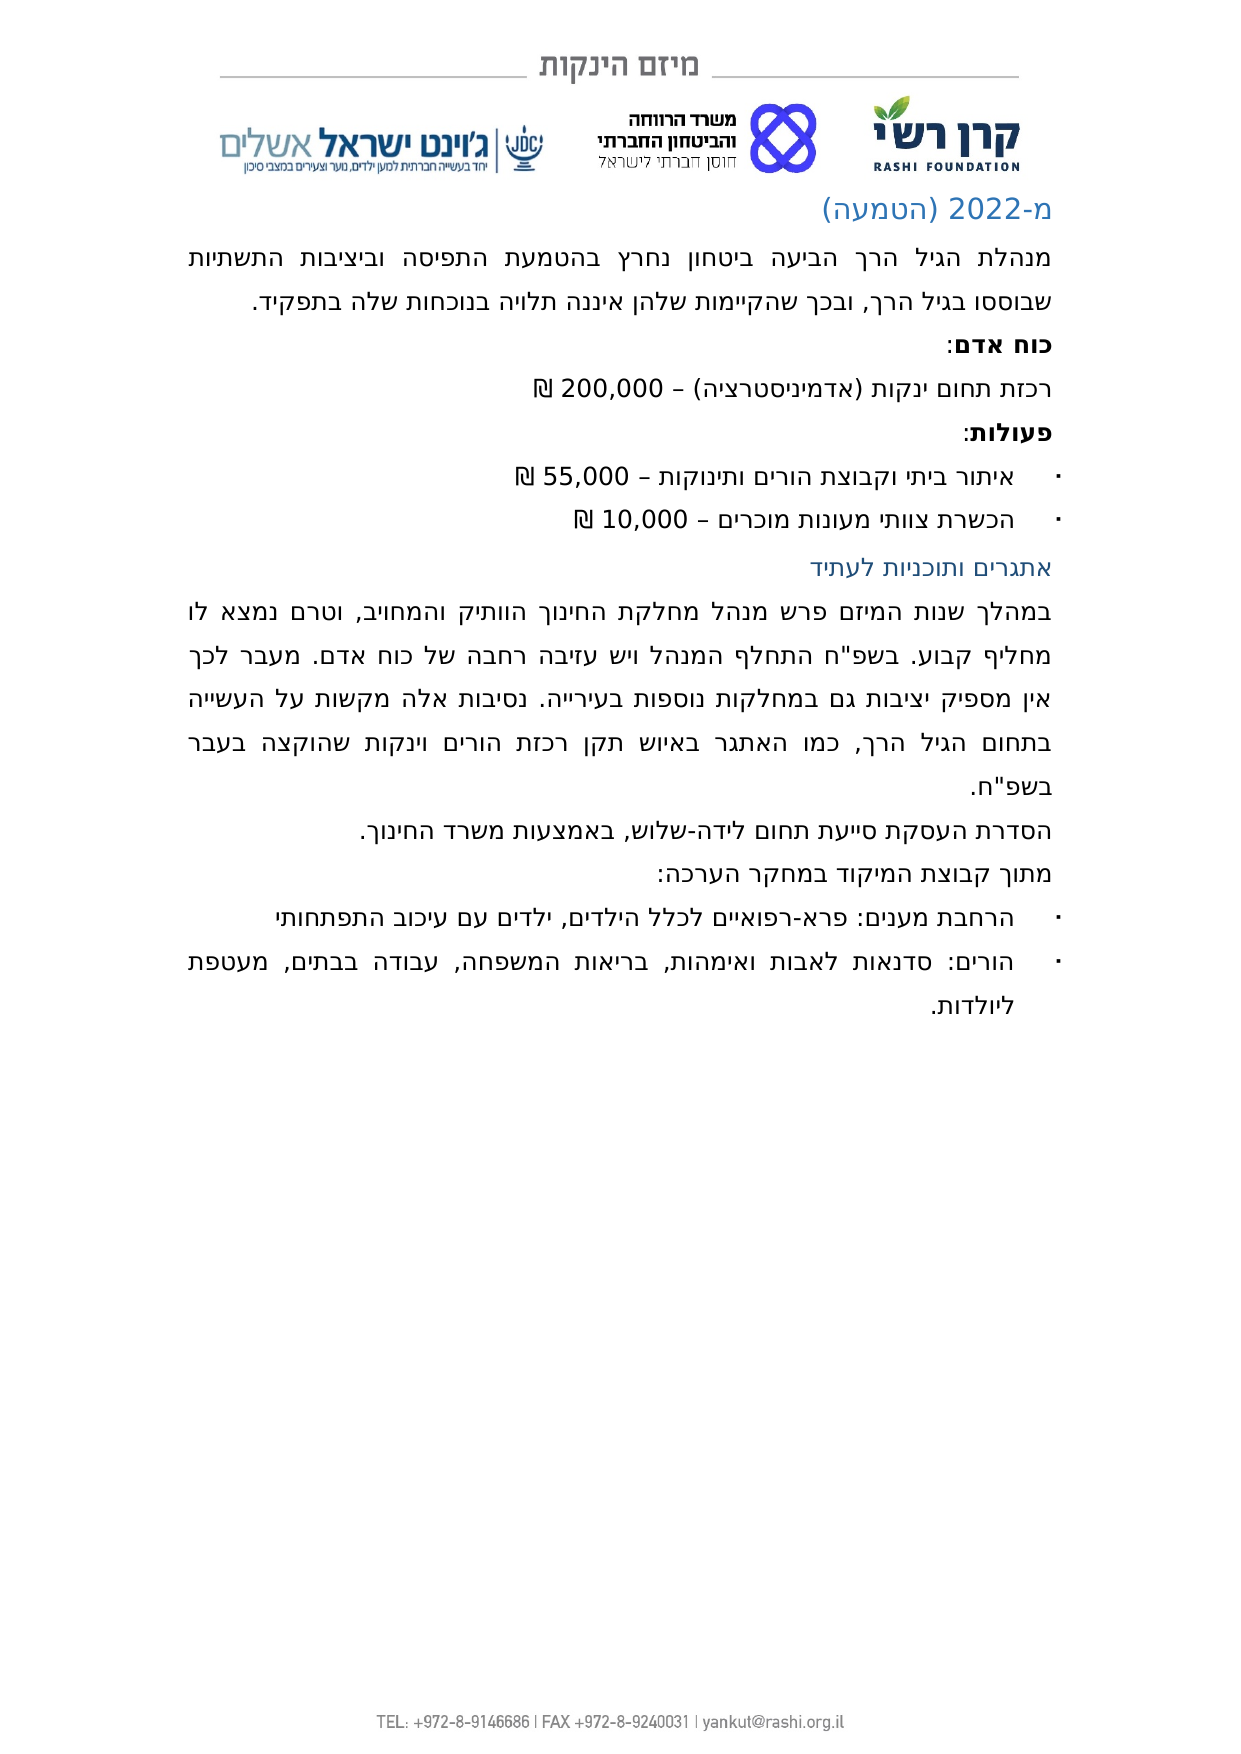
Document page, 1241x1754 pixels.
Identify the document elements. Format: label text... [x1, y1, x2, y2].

list הרחבת מענים: פרא-רפואיים לכלל הילדים, ילדים עם עיכוב התפתחותי [187, 903, 1053, 932]
list הכשרת צוותי מעונות מוכרים – 10,000 ₪ [187, 505, 1053, 534]
picture [187, 15, 1050, 188]
list איתור ביתי וקבוצת הורים ותינוקות – 55,000 ₪ [187, 462, 1053, 491]
text רכזת תחום ינקות (אדמיניסטרציה) – 200,000 ₪ [187, 374, 1053, 403]
list הורים: סדנאות לאבות ואימהות, בריאות המשפחה, עבודה בבתים, מעטפת ליולדות. [187, 947, 1053, 1020]
picture [110, 1688, 1114, 1754]
subtitle אתגרים ותוכניות לעתיד [187, 553, 1053, 582]
text הסדרת העסקת סייעת תחום לידה-שלוש, באמצעות משרד החינוך. [187, 816, 1053, 845]
text מתוך קבוצת המיקוד במחקר הערכה: [187, 859, 1053, 889]
text מנהלת הגיל הרך הביעה ביטחון נחרץ בהטמעת התפיסה וביציבות התשתיות שבוססו בגיל הרך, ובכך שהקיימות שלהן איננה תלויה בנוכחות שלה בתפקיד. [187, 243, 1053, 316]
text במהלך שנות המיזם פרש מנהל מחלקת החינוך הוותיק והמחויב, וטרם נמצא לו מחליף קבוע. בשפ"ח התחלף המנהל ויש עזיבה רחבה של כוח אדם. מעבר לכך אין מספיק יציבות גם במחלקות נוספות בעירייה. נסיבות אלה מקשות על העשייה בתחום הגיל הרך, כמו האתגר באיוש תקן רכזת הורים וינקות שהוקצה בעבר בשפ"ח. [187, 597, 1053, 801]
text פעולות: [187, 418, 1053, 447]
text כוח אדם: [187, 330, 1053, 359]
subtitle מ-2022 (הטמעה) [187, 73, 1053, 226]
